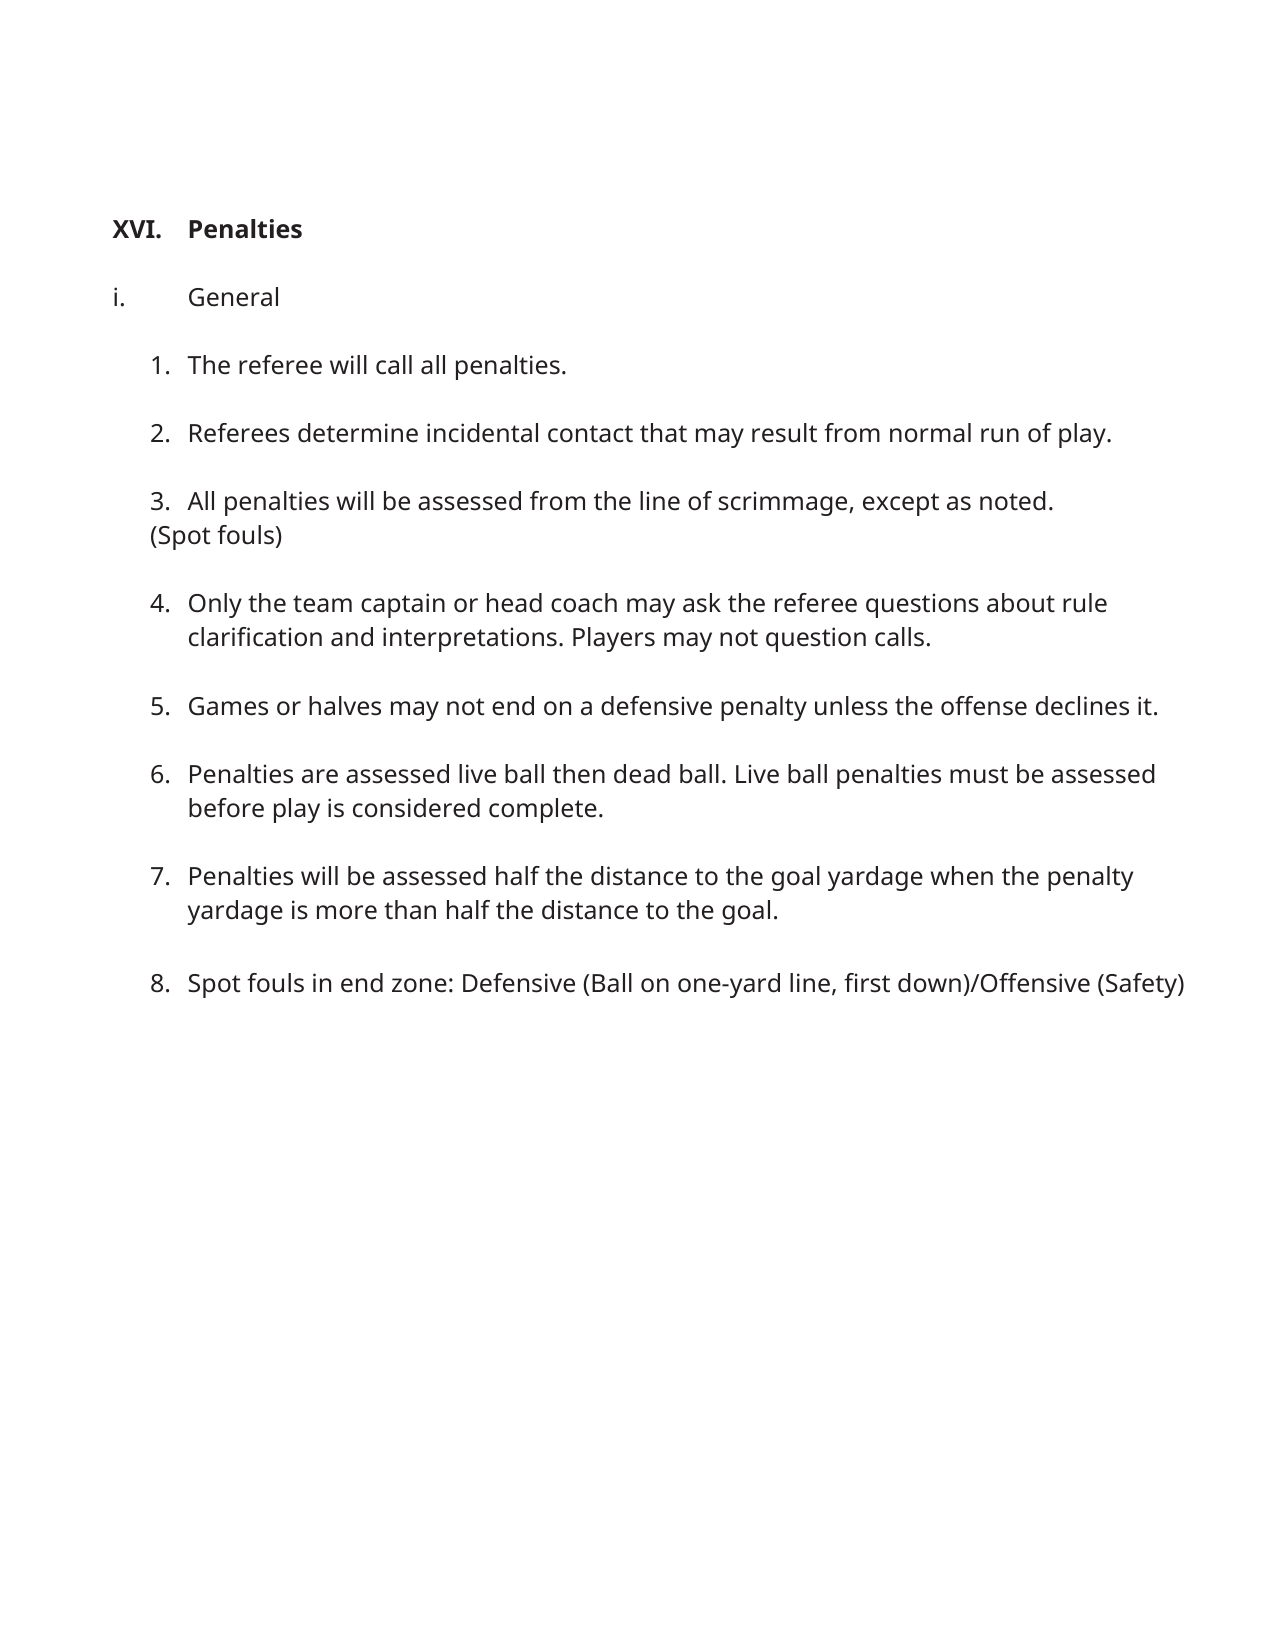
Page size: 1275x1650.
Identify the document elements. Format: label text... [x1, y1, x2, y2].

text (Spot fouls) [75, 518, 1200, 552]
list Penalties will be assessed half the distance to the goal yardage when the penalty yardage is more than half the distance to the goal. [150, 858, 1200, 927]
list The referee will call all penalties. [150, 347, 1200, 382]
list Referees determine incidental contact that may result from normal run of play. [150, 416, 1200, 450]
list Only the team captain or head coach may ask the referee questions about rule clarification and interpretations. Players may not question calls. [150, 586, 1200, 654]
list Spot fouls in end zone: Defensive (Ball on one-yard line, first down)/Offensive (Safety) [150, 966, 1200, 1000]
list Games or halves may not end on a defensive penalty unless the offense declines it. [150, 688, 1200, 722]
list Penalties are assessed live ball then dead ball. Live ball penalties must be assessed before play is considered complete. [150, 756, 1200, 824]
list Penalties [112, 211, 1200, 245]
list All penalties will be assessed from the line of scrimmage, except as noted. [150, 484, 1200, 518]
list General [112, 279, 1200, 313]
